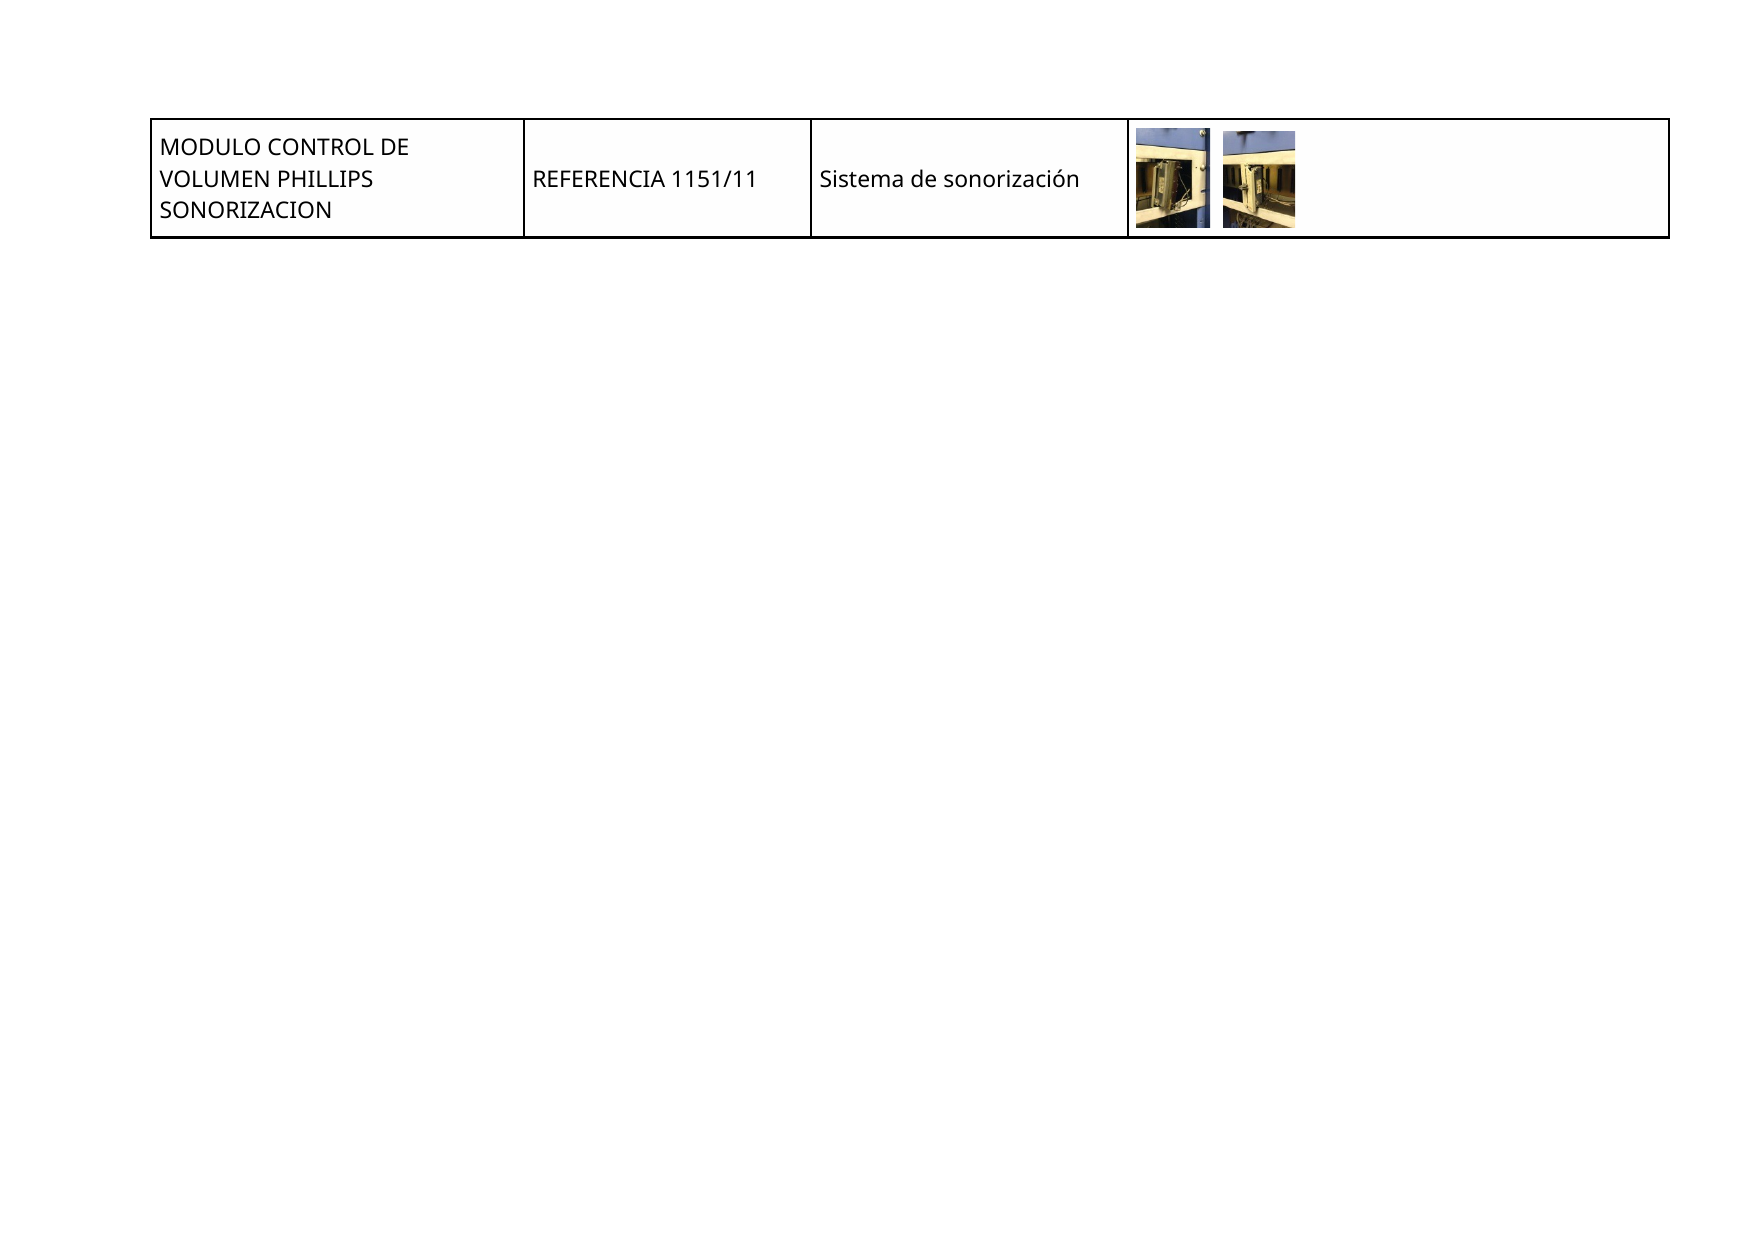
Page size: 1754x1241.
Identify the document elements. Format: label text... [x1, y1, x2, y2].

picture [1136, 128, 1211, 228]
table_cell REFERENCIA 1151/11 [525, 120, 810, 236]
picture [1223, 131, 1296, 228]
table_cell MODULO CONTROL DE VOLUMEN PHILLIPS SONORIZACION [152, 120, 523, 236]
table_cell [1129, 120, 1668, 236]
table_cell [812, 120, 1127, 236]
